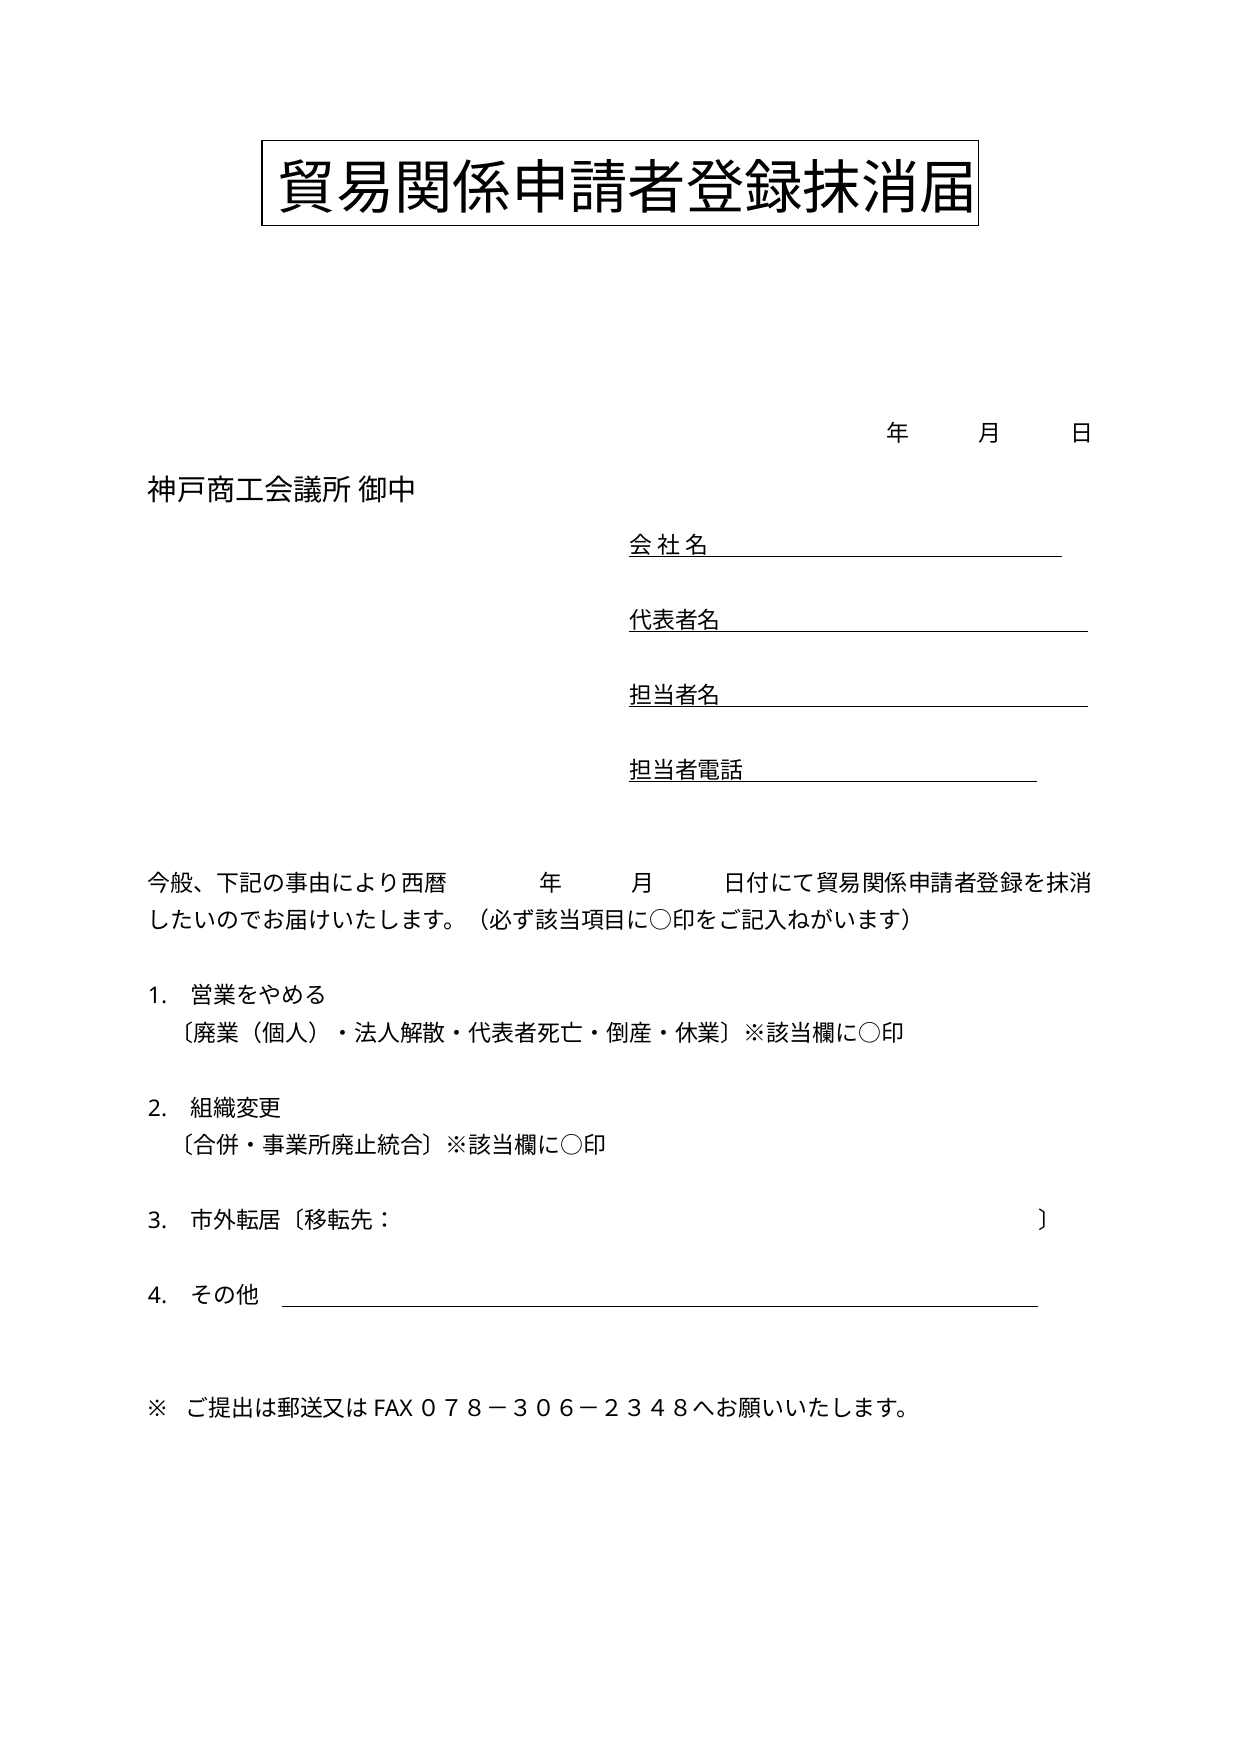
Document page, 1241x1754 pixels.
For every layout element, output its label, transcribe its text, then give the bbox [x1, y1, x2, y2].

text 担当者電話 [148, 750, 1092, 788]
text 〔廃業（個人）・法人解散・代表者死亡・倒産・休業〕※該当欄に○印 [148, 1013, 1092, 1050]
text 神戸商工会議所 御中 [148, 450, 1092, 525]
text 4. その他 [148, 1275, 1092, 1313]
text 1. 営業をやめる [148, 975, 1092, 1013]
text 〔合併・事業所廃止統合〕※該当欄に○印 [148, 1125, 1092, 1163]
text 貿易関係申請者登録抹消届 [148, 127, 1092, 239]
text 年 月 日 [148, 413, 1092, 450]
text 3. 市外転居〔移転先： 〕 [148, 1200, 1092, 1238]
list ご提出は郵送又はFAX０７８－３０６－２３４８へお願いいたします。 [148, 1388, 1092, 1425]
text 担当者名 [148, 675, 1092, 713]
text 2. 組織変更 [148, 1088, 1092, 1125]
text 会 社 名 [148, 525, 1092, 563]
text 今般、下記の事由により西暦 年 月 日付にて貿易関係申請者登録を抹消したいのでお届けいたします。（必ず該当項目に○印をご記入ねがいます） [148, 863, 1092, 938]
text 代表者名 [148, 600, 1092, 638]
